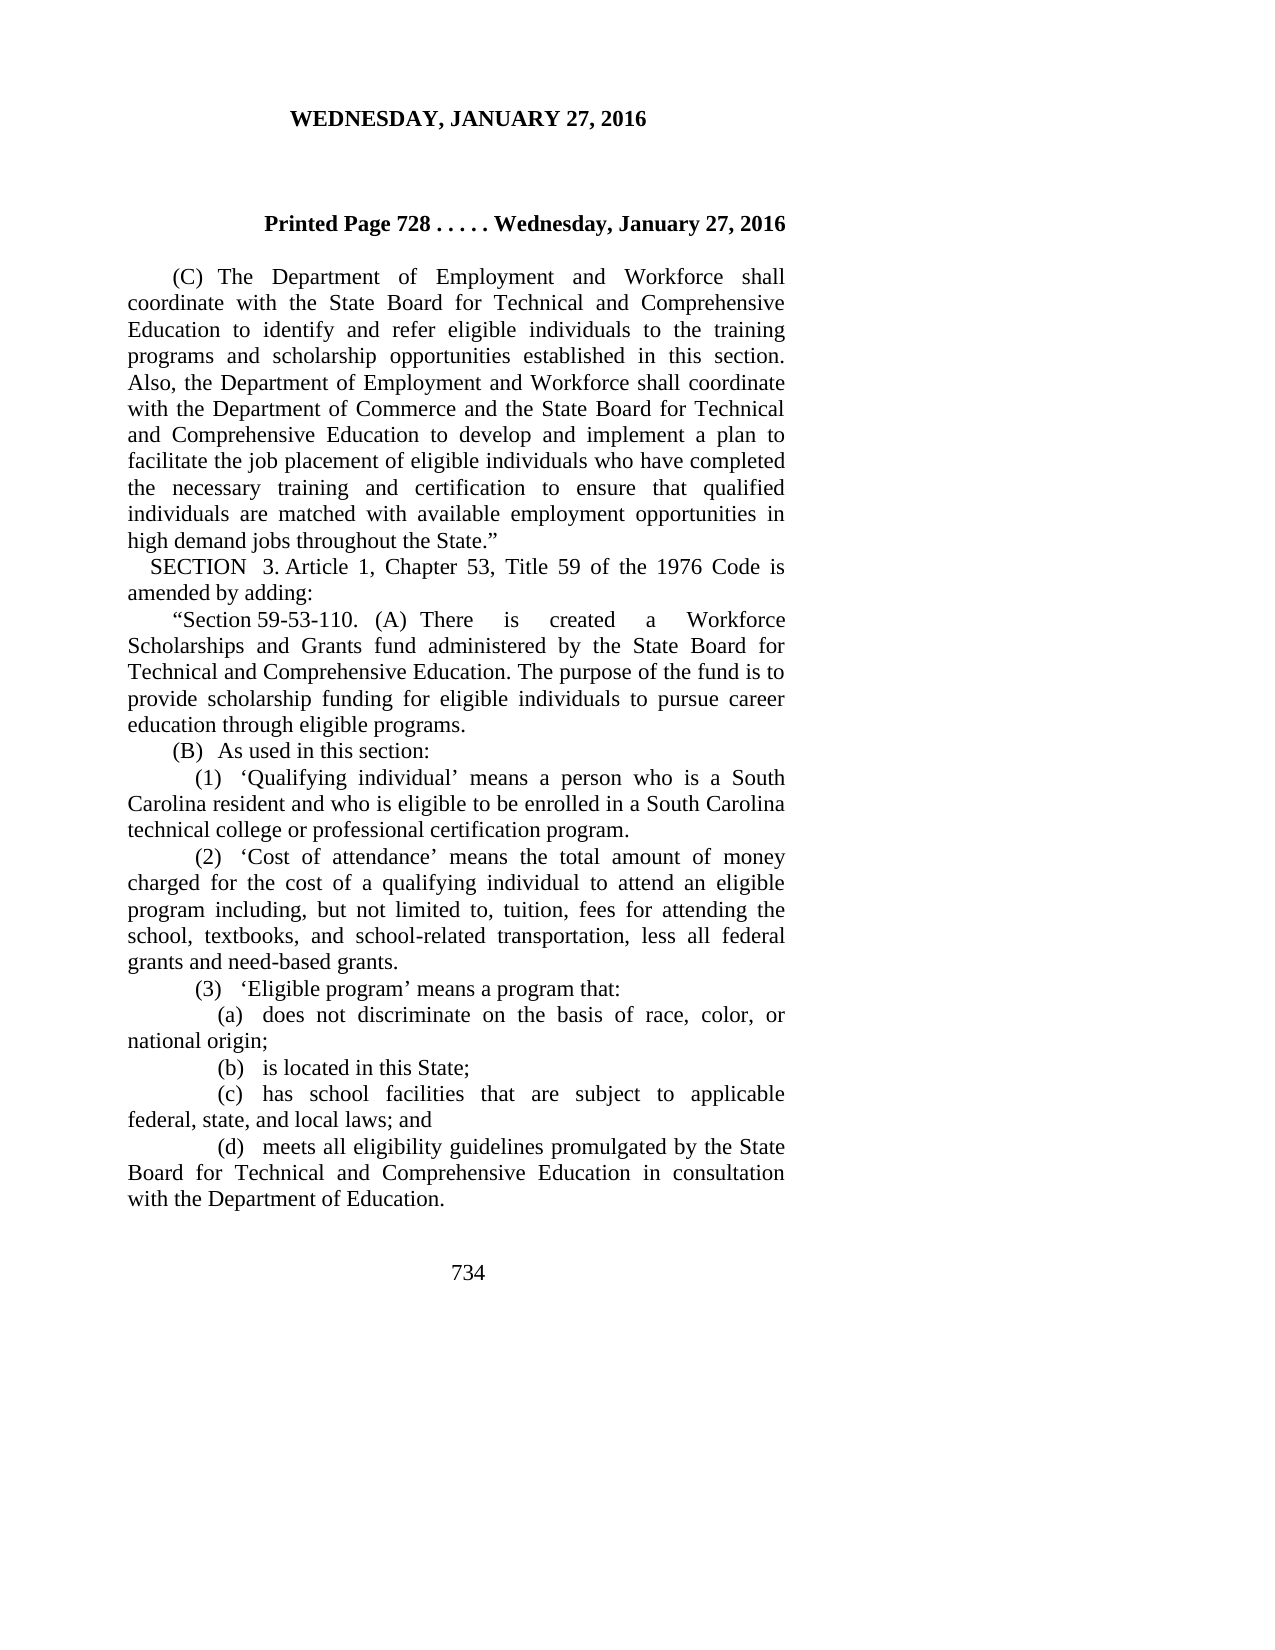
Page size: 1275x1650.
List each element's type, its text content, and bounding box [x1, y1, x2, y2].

text (a) does not discriminate on the basis of race, color, or national origin; [127, 1001, 786, 1054]
text Printed Page 728 . . . . . Wednesday, January 27, 2016 [127, 210, 786, 237]
text (3) ‘Eligible program’ means a program that: [127, 975, 786, 1001]
text (b) is located in this State; [127, 1054, 786, 1080]
text (1) ‘Qualifying individual’ means a person who is a South Carolina resident and who is eligible to be enrolled in a South Carolina technical college or professional certification program. [127, 764, 786, 843]
text (2) ‘Cost of attendance’ means the total amount of money charged for the cost of a qualifying individual to attend an eligible program including, but not limited to, tuition, fees for attending the school, textbooks, and school-related transportation, less all federal grants and need-based grants. [127, 843, 786, 975]
text “Section 59-53-110. (A) There is created a Workforce Scholarships and Grants fund administered by the State Board for Technical and Comprehensive Education. The purpose of the fund is to provide scholarship funding for eligible individuals to pursue career education through eligible programs. [127, 606, 786, 737]
text (c) has school facilities that are subject to applicable federal, state, and local laws; and [127, 1080, 786, 1133]
text (B) As used in this section: [127, 737, 786, 764]
text (C) The Department of Employment and Workforce shall coordinate with the State Board for Technical and Comprehensive Education to identify and refer eligible individuals to the training programs and scholarship opportunities established in this section. Also, the Department of Employment and Workforce shall coordinate with the Department of Commerce and the State Board for Technical and Comprehensive Education to develop and implement a plan to facilitate the job placement of eligible individuals who have completed the necessary training and certification to ensure that qualified individuals are matched with available employment opportunities in high demand jobs throughout the State.” [127, 263, 786, 553]
text (d) meets all eligibility guidelines promulgated by the State Board for Technical and Comprehensive Education in consultation with the Department of Education. [127, 1133, 786, 1212]
text SECTION 3. Article 1, Chapter 53, Title 59 of the 1976 Code is amended by adding: [127, 553, 786, 606]
